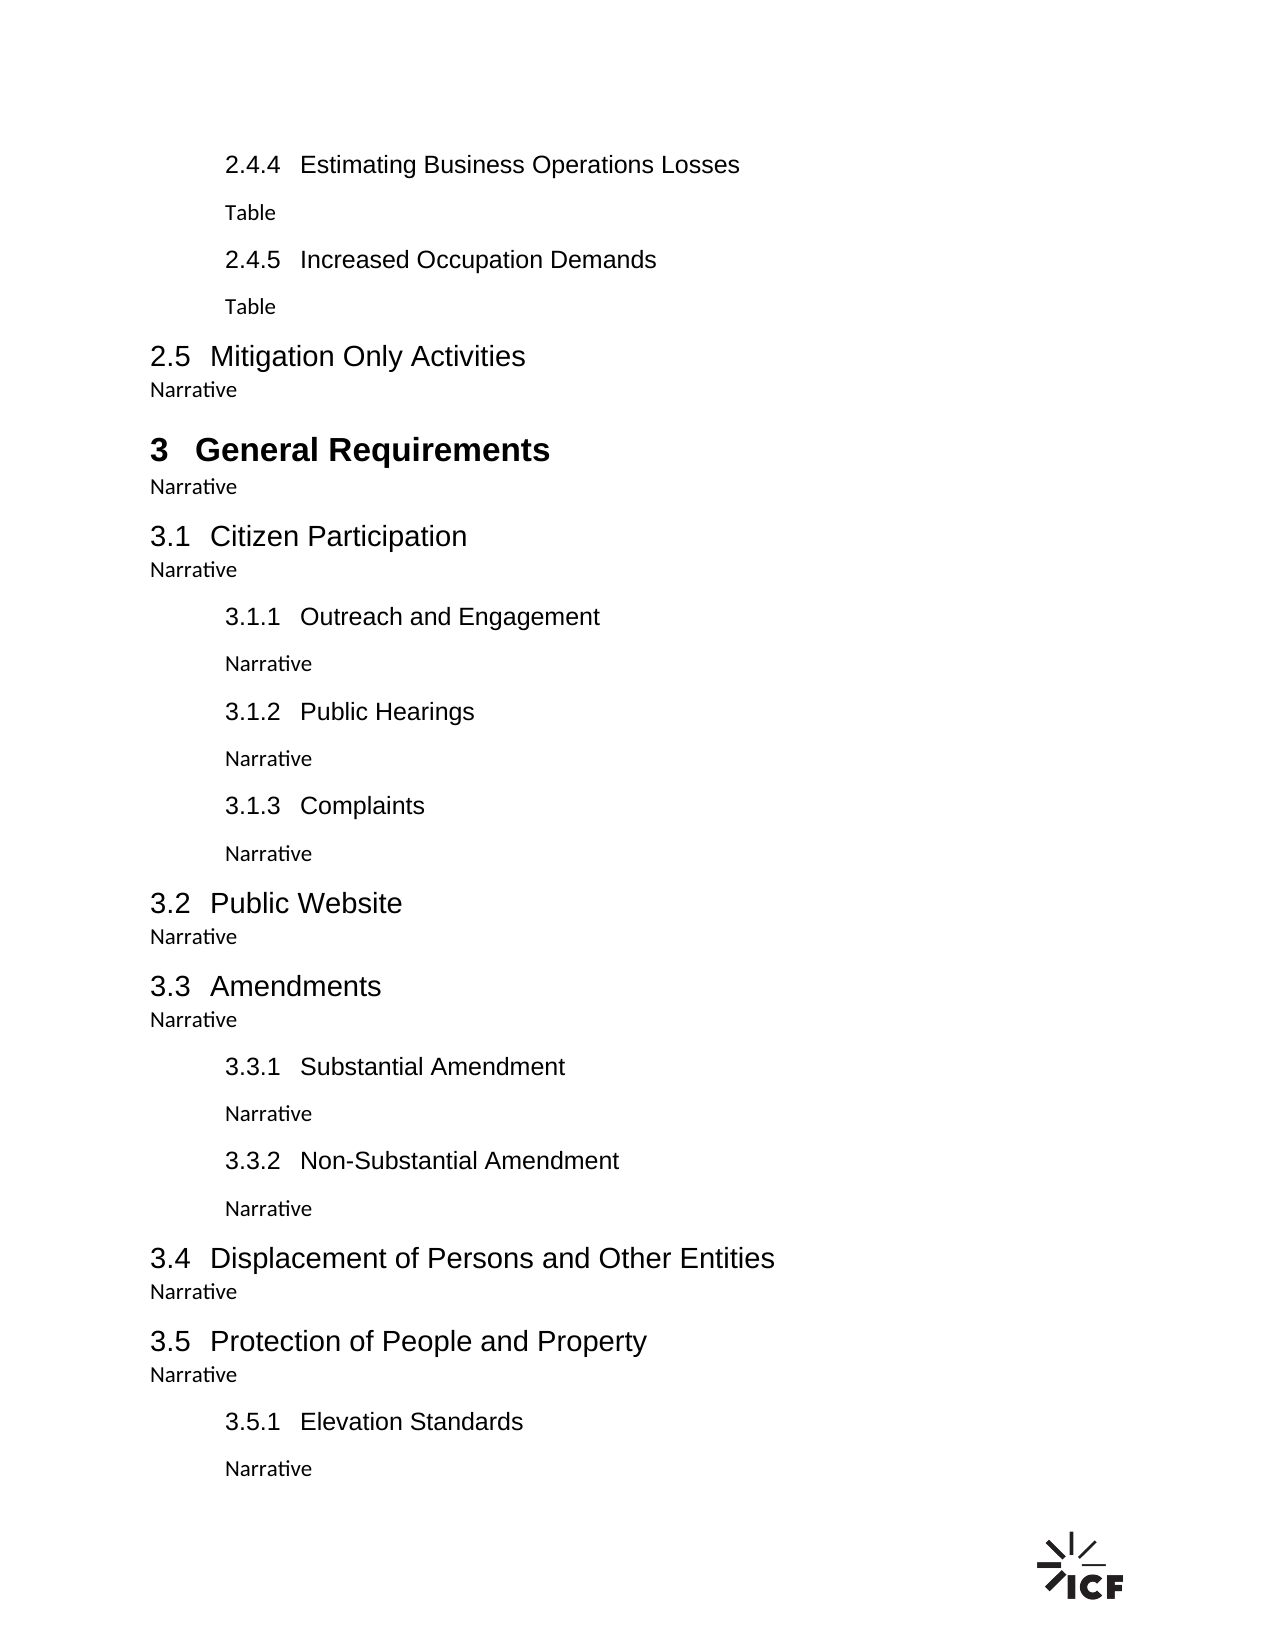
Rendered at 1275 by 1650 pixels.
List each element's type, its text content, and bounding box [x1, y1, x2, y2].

text Table [225, 198, 1125, 226]
text Narrative [150, 1277, 1125, 1305]
text Table [225, 292, 1125, 320]
subtitle Public Website [150, 886, 1125, 919]
subtitle Mitigation Only Activities [150, 339, 1125, 373]
picture [1034, 1521, 1125, 1611]
text Narrative [150, 375, 1125, 403]
text Narrative [150, 555, 1125, 583]
text Narrative [225, 1099, 1125, 1127]
text Narrative [150, 1005, 1125, 1033]
subtitle Estimating Business Operations Losses [225, 150, 1125, 179]
text Narrative [150, 472, 1125, 500]
subtitle Increased Occupation Demands [225, 244, 1125, 273]
subtitle Complaints [225, 791, 1125, 820]
subtitle Non-Substantial Amendment [225, 1146, 1125, 1175]
text Narrative [225, 1454, 1125, 1483]
text Narrative [225, 839, 1125, 867]
subtitle Elevation Standards [225, 1407, 1125, 1436]
text Narrative [225, 649, 1125, 678]
subtitle Citizen Participation [150, 519, 1125, 552]
subtitle Outreach and Engagement [225, 602, 1125, 631]
subtitle Substantial Amendment [225, 1052, 1125, 1080]
text Narrative [150, 1360, 1125, 1388]
subtitle Protection of People and Property [150, 1324, 1125, 1357]
subtitle Displacement of Persons and Other Entities [150, 1241, 1125, 1274]
subtitle Public Hearings [225, 696, 1125, 725]
text Narrative [225, 744, 1125, 772]
subtitle General Requirements [150, 431, 1125, 469]
text Narrative [225, 1194, 1125, 1222]
text Narrative [150, 922, 1125, 950]
subtitle Amendments [150, 969, 1125, 1002]
